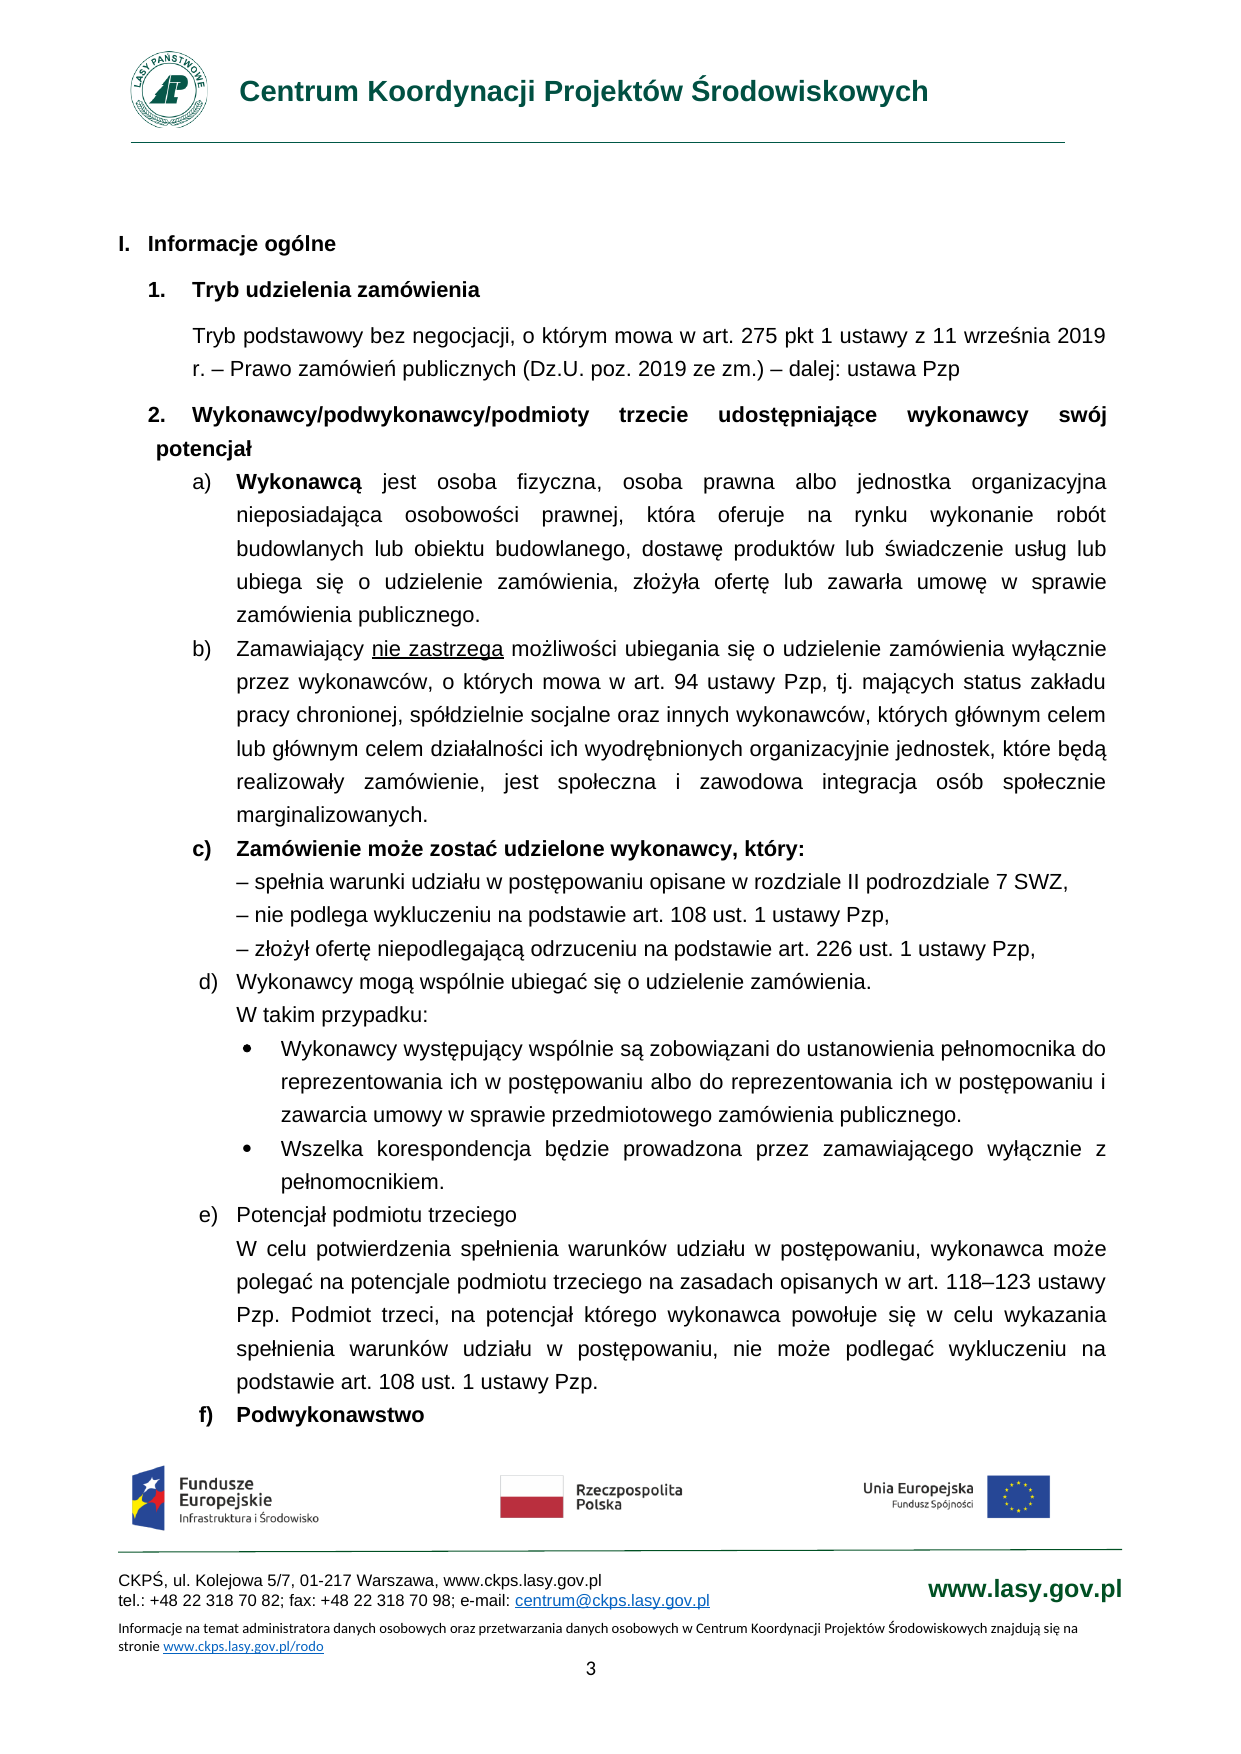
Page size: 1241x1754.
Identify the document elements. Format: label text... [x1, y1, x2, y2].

list Potencjał podmiotu trzeciego [199, 1194, 1107, 1227]
list Informacje ogólne [118, 223, 1107, 256]
list Wykonawcą jest osoba fizyczna, osoba prawna albo jednostka organizacyjna nieposiadająca osobowości prawnej, która oferuje na rynku wykonanie robót budowlanych lub obiektu budowlanego, dostawę produktów lub świadczenie usług lub ubiega się o udzielenie zamówienia, złożyła ofertę lub zawarła umowę w sprawie zamówienia publicznego. [192, 461, 1107, 627]
text – nie podlega wykluczeniu na podstawie art. 108 ust. 1 ustawy Pzp, [236, 894, 1107, 927]
text Tryb podstawowy bez negocjacji, o którym mowa w art. 275 pkt 1 ustawy z 11 września 2019 r. – Prawo zamówień publicznych (Dz.U. poz. 2019 ze zm.) – dalej: ustawa Pzp [192, 315, 1107, 381]
text W takim przypadku: [236, 994, 1107, 1027]
list Wykonawcy występujący wspólnie są zobowiązani do ustanowienia pełnomocnika do reprezentowania ich w postępowaniu albo do reprezentowania ich w postępowaniu i zawarcia umowy w sprawie przedmiotowego zamówienia publicznego. [243, 1027, 1107, 1127]
list Wykonawcy mogą wspólnie ubiegać się o udzielenie zamówienia. [199, 961, 1107, 994]
list Tryb udzielenia zamówienia [148, 269, 1107, 302]
list Wszelka korespondencja będzie prowadzona przez zamawiającego wyłącznie z pełnomocnikiem. [243, 1127, 1107, 1194]
text W celu potwierdzenia spełnienia warunków udziału w postępowaniu, wykonawca może polegać na potencjale podmiotu trzeciego na zasadach opisanych w art. 118–123 ustawy Pzp. Podmiot trzeci, na potencjał którego wykonawca powołuje się w celu wykazania spełnienia warunków udziału w postępowaniu, nie może podlegać wykluczeniu na podstawie art. 108 ust. 1 ustawy Pzp. [236, 1227, 1107, 1394]
text – spełnia warunki udziału w postępowaniu opisane w rozdziale II podrozdziale 7 SWZ, [236, 861, 1107, 894]
list Zamawiający nie zastrzega możliwości ubiegania się o udzielenie zamówienia wyłącznie przez wykonawców, o których mowa w art. 94 ustawy Pzp, tj. mających status zakładu pracy chronionej, spółdzielnie socjalne oraz innych wykonawców, których głównym celem lub głównym celem działalności ich wyodrębnionych organizacyjnie jednostek, które będą realizowały zamówienie, jest społeczna i zawodowa integracja osób społecznie marginalizowanych. [192, 627, 1107, 827]
picture [118, 1456, 1064, 1541]
list Wykonawcy/podwykonawcy/podmioty trzecie udostępniające wykonawcy swój potencjał [148, 394, 1107, 461]
text – złożył ofertę niepodlegającą odrzuceniu na podstawie art. 226 ust. 1 ustawy Pzp, [236, 927, 1107, 961]
list Podwykonawstwo [199, 1394, 1107, 1427]
list Zamówienie może zostać udzielone wykonawcy, który: [192, 827, 1107, 861]
